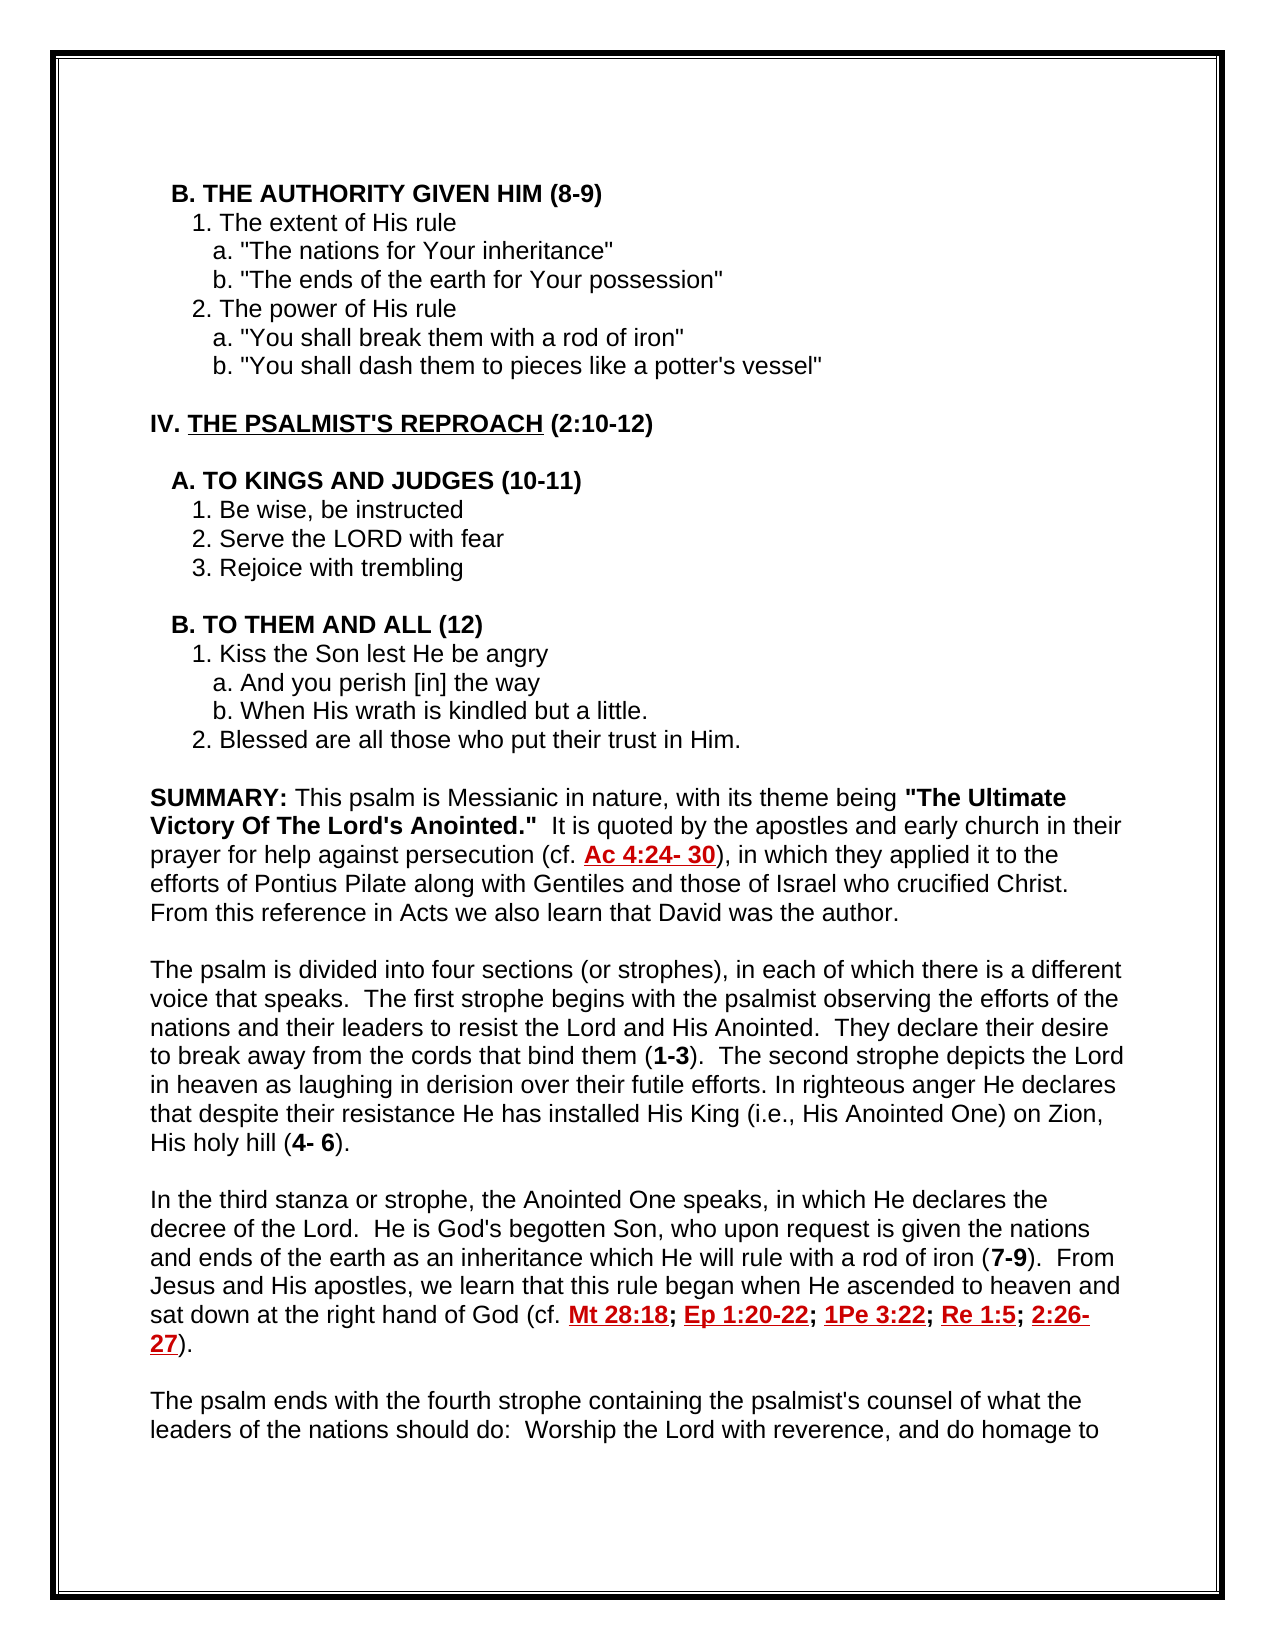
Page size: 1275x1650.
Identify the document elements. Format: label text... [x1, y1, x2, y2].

text b. "You shall dash them to pieces like a potter's vessel" [150, 351, 1125, 380]
text B. TO THEM AND ALL (12) [150, 610, 1125, 639]
text 2. The power of His rule [150, 294, 1125, 322]
text 2. Serve the LORD with fear [150, 524, 1125, 552]
text 2. Blessed are all those who put their trust in Him. [150, 725, 1125, 754]
text 1. Kiss the Son lest He be angry [150, 639, 1125, 667]
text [150, 1386, 1125, 1444]
text a. "You shall break them with a rod of iron" [150, 322, 1125, 351]
text IV. THE PSALMIST'S REPROACH (2:10-12) [150, 409, 1125, 437]
text The psalm is divided into four sections (or strophes), in each of which there is a different voice that speaks. The first strophe begins with the psalmist observing the efforts of the nations and their leaders to resist the Lord and His Anointed. They declare their desire to break away from the cords that bind them (1-3). The second strophe depicts the Lord in heaven as laughing in derision over their futile efforts. In righteous anger He declares that despite their resistance He has installed His King (i.e., His Anointed One) on Zion, His holy hill (4- 6). [150, 955, 1125, 1156]
text a. And you perish [in] the way [150, 667, 1125, 696]
text SUMMARY: This psalm is Messianic in nature, with its theme being "The Ultimate Victory Of The Lord's Anointed." It is quoted by the apostles and early church in their prayer for help against persecution (cf. Ac 4:24- 30), in which they applied it to the efforts of Pontius Pilate along with Gentiles and those of Israel who crucified Christ. From this reference in Acts we also learn that David was the author. [150, 782, 1125, 926]
text B. THE AUTHORITY GIVEN HIM (8-9) [150, 179, 1125, 207]
text b. "The ends of the earth for Your possession" [150, 265, 1125, 294]
text 3. Rejoice with trembling [150, 552, 1125, 581]
text A. TO KINGS AND JUDGES (10-11) [150, 466, 1125, 495]
text sat down at the right hand of God (cf. Mt 28:18; Ep 1:20-22; 1Pe 3:22; Re 1:5; 2:26-27). [150, 1300, 1125, 1357]
text 1. Be wise, be instructed [150, 495, 1125, 524]
text In the third stanza or strophe, the Anointed One speaks, in which He declares the decree of the Lord. He is God's begotten Son, who upon request is given the nations and ends of the earth as an inheritance which He will rule with a rod of iron (7-9). From Jesus and His apostles, we learn that this rule began when He ascended to heaven and [150, 1185, 1125, 1300]
text 1. The extent of His rule [150, 207, 1125, 236]
text b. When His wrath is kindled but a little. [150, 696, 1125, 725]
text a. "The nations for Your inheritance" [150, 236, 1125, 265]
